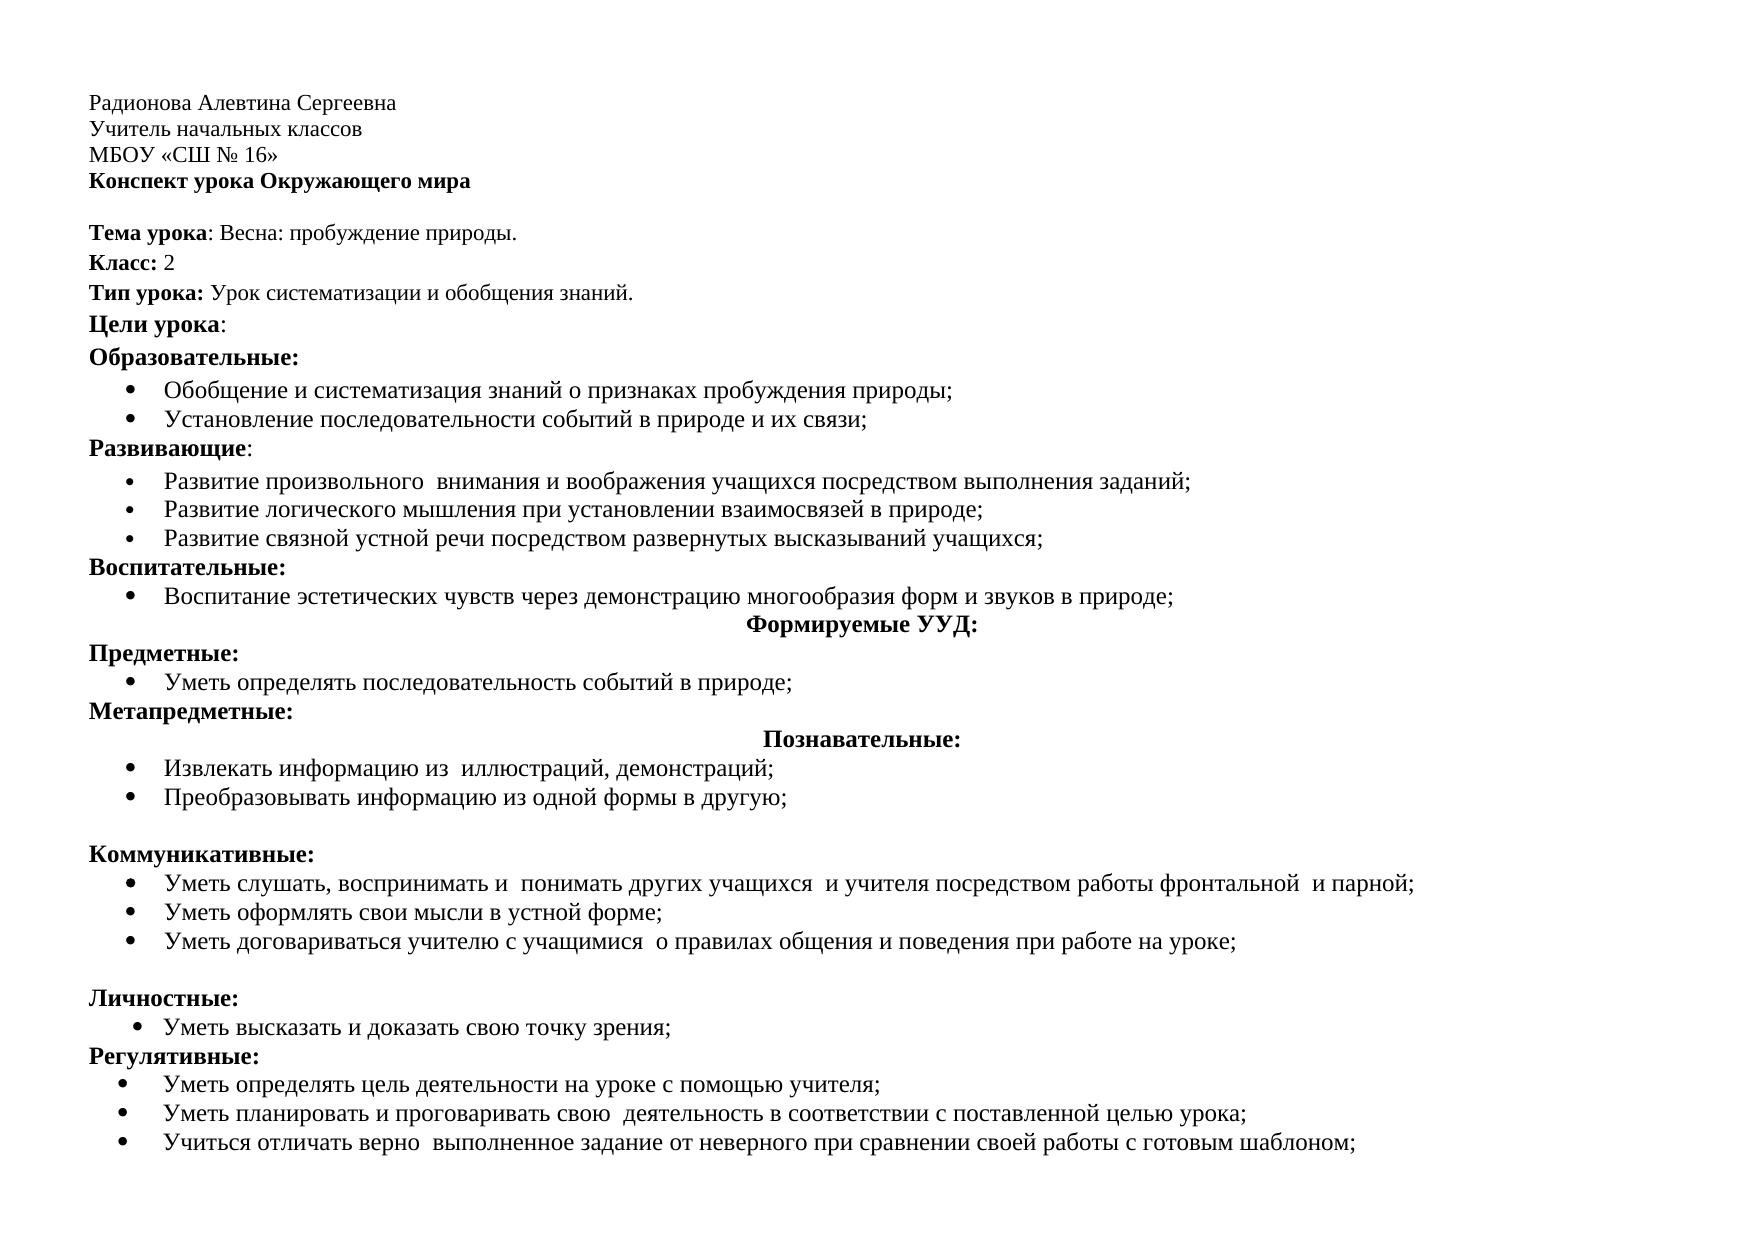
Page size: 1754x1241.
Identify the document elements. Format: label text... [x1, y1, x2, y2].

text Тема урока: Весна: пробуждение природы. [89, 219, 1636, 245]
text Тип урока: Урок систематизации и обобщения знаний. [89, 279, 1636, 305]
list Установление последовательности событий в природе и их связи; [126, 404, 1636, 433]
text Метапредметные: [89, 696, 1636, 724]
list Уметь слушать, воспринимать и понимать других учащихся и учителя посредством работы фронтальной и парной; [126, 868, 1636, 897]
list Уметь определять последовательность событий в природе; [126, 667, 1636, 696]
text Коммуникативные: [89, 839, 1636, 868]
text Регулятивные: [89, 1041, 1636, 1069]
list Уметь планировать и проговаривать свою деятельность в соответствии с поставленной целью урока; [118, 1098, 1636, 1127]
text Конспект урока Окружающего мира [89, 168, 1636, 194]
list Учиться отличать верно выполненное задание от неверного при сравнении своей работы с готовым шаблоном; [118, 1127, 1636, 1156]
text Формируемые УУД: [89, 609, 1636, 638]
text Развивающие: [89, 433, 1636, 462]
text Предметные: [89, 638, 1636, 667]
list Обобщение и систематизация знаний о признаках пробуждения природы; [126, 375, 1636, 404]
list Преобразовывать информацию из одной формы в другую; [126, 782, 1636, 811]
list Извлекать информацию из иллюстраций, демонстраций; [126, 753, 1636, 782]
text Класс: 2 [89, 249, 1636, 275]
list Уметь высказать и доказать свою точку зрения; [133, 1012, 1636, 1041]
text Учитель начальных классов [89, 115, 1636, 141]
list Развитие произвольного внимания и воображения учащихся посредством выполнения заданий; [126, 466, 1636, 494]
text Радионова Алевтина Сергеевна [89, 88, 1636, 115]
text Цели урока: [89, 309, 1636, 338]
list Развитие связной устной речи посредством развернутых высказываний учащихся; [126, 523, 1636, 552]
text Воспитательные: [89, 552, 1636, 581]
text МБОУ «СШ № 16» [89, 141, 1636, 168]
text Личностные: [89, 983, 1636, 1012]
list Уметь договариваться учителю с учащимися о правилах общения и поведения при работе на уроке; [126, 926, 1636, 954]
list Воспитание эстетических чувств через демонстрацию многообразия форм и звуков в природе; [126, 581, 1636, 609]
text Познавательные: [89, 724, 1636, 753]
text Образовательные: [89, 342, 1636, 371]
list Уметь оформлять свои мысли в устной форме; [126, 897, 1636, 926]
list Уметь определять цель деятельности на уроке с помощью учителя; [118, 1069, 1636, 1098]
list Развитие логического мышления при установлении взаимосвязей в природе; [126, 494, 1636, 523]
